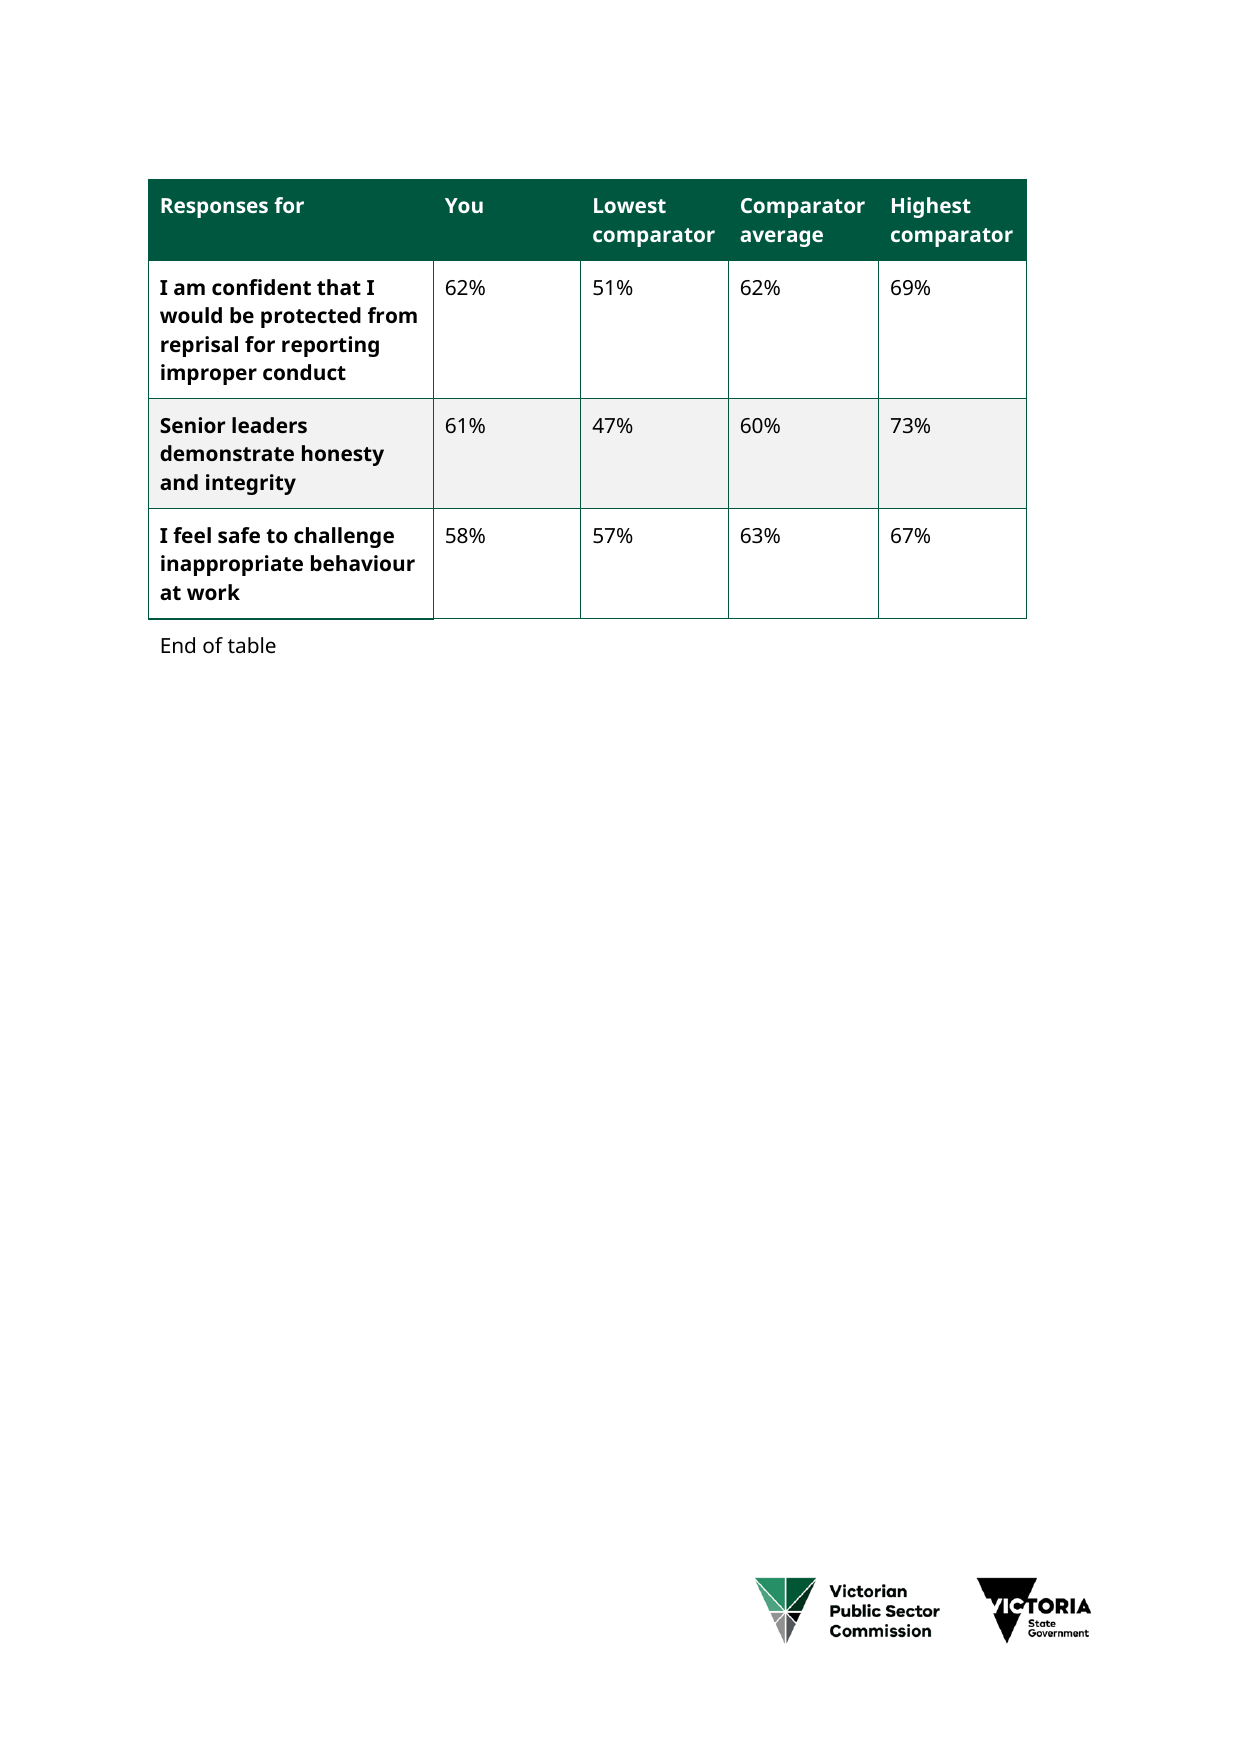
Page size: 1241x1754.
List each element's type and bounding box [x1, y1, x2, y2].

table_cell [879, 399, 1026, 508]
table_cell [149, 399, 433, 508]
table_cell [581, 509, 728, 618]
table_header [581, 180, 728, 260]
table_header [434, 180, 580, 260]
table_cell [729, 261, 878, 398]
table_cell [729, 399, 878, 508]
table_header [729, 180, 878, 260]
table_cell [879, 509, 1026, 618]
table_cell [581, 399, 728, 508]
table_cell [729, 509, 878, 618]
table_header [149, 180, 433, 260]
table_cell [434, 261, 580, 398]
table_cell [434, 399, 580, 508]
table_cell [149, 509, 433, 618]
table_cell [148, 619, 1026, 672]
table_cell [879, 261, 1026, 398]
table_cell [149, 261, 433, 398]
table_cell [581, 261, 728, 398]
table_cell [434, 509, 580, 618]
picture [754, 1577, 1093, 1645]
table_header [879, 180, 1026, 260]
